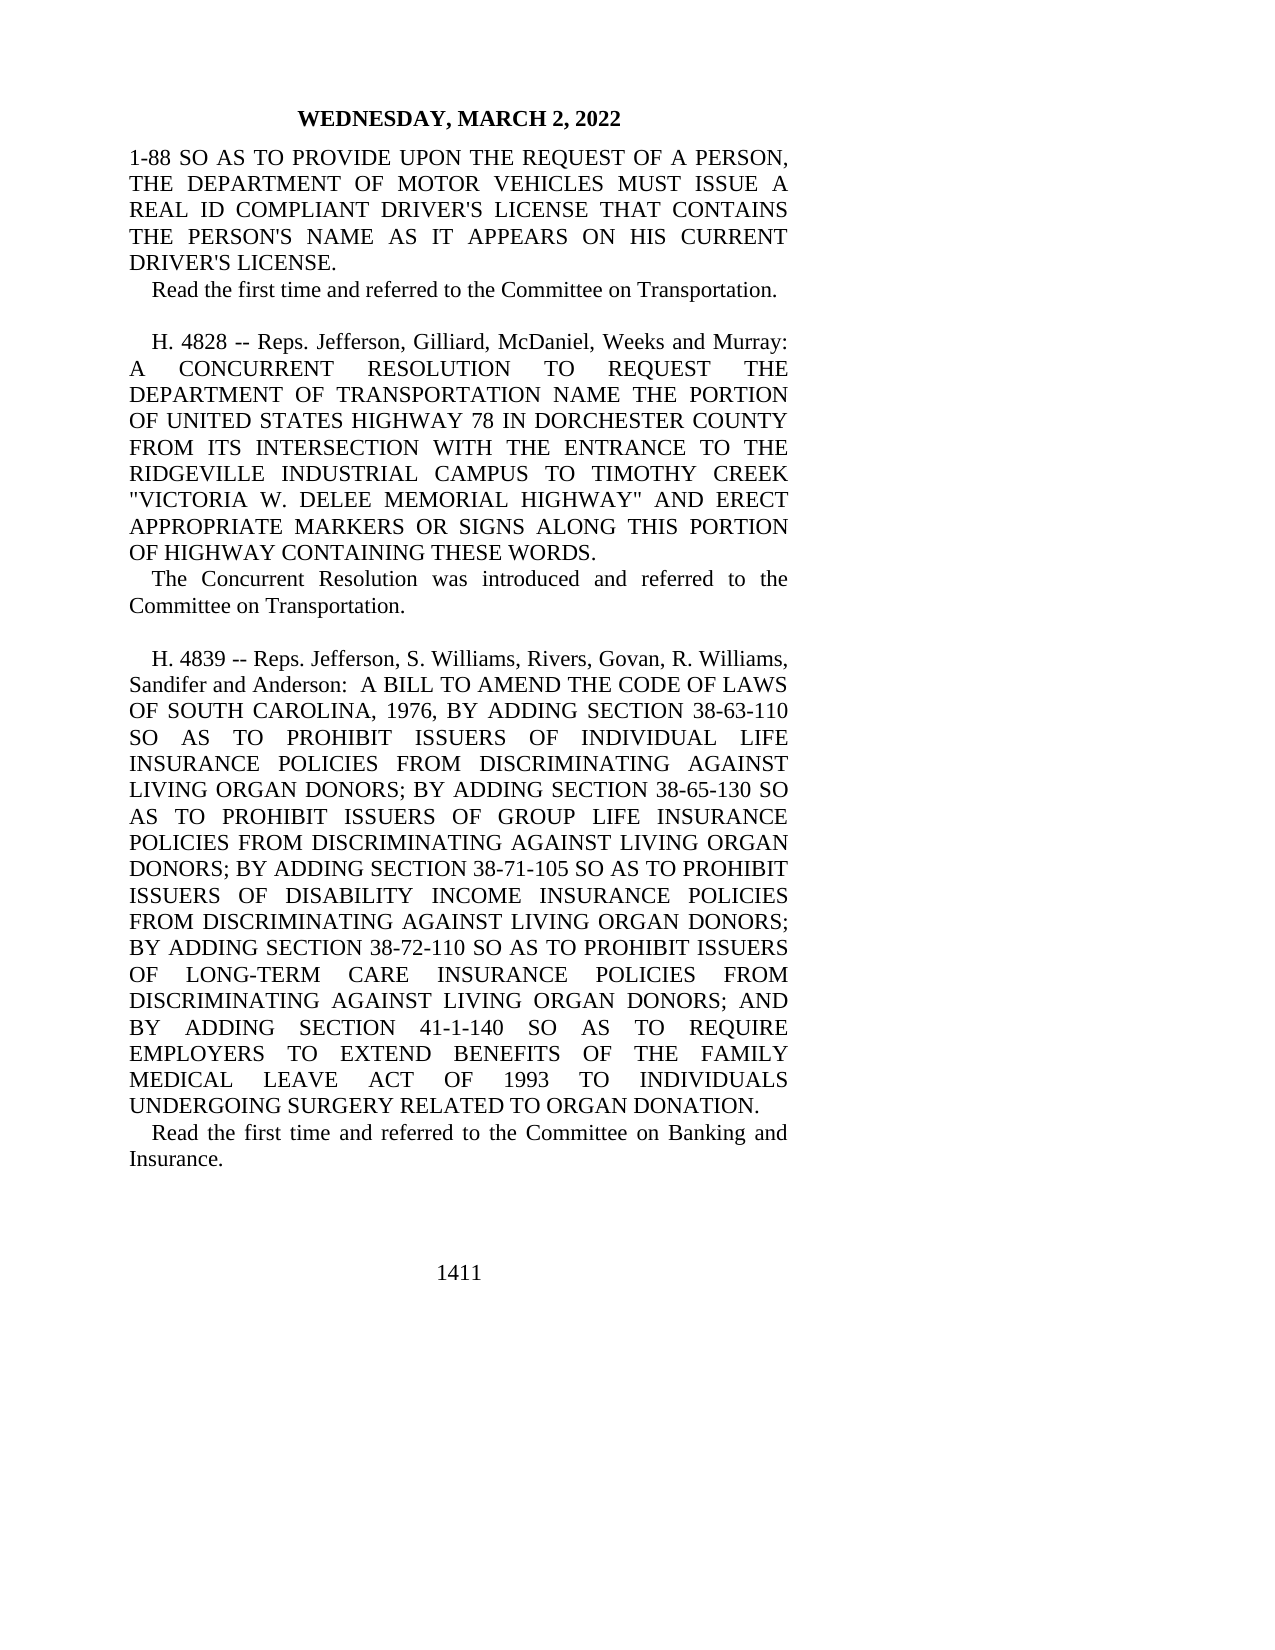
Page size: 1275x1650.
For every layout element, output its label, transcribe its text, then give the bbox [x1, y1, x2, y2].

text H. 4828 -- Reps. Jefferson, Gilliard, McDaniel, Weeks and Murray: A CONCURRENT RESOLUTION TO REQUEST THE DEPARTMENT OF TRANSPORTATION NAME THE PORTION OF UNITED STATES HIGHWAY 78 IN DORCHESTER COUNTY FROM ITS INTERSECTION WITH THE ENTRANCE TO THE RIDGEVILLE INDUSTRIAL CAMPUS TO TIMOTHY CREEK "VICTORIA W. DELEE MEMORIAL HIGHWAY" AND ERECT APPROPRIATE MARKERS OR SIGNS ALONG THIS PORTION OF HIGHWAY CONTAINING THESE WORDS. [129, 328, 789, 566]
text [129, 144, 789, 276]
text H. 4839 -- Reps. Jefferson, S. Williams, Rivers, Govan, R. Williams, Sandifer and Anderson: A BILL TO AMEND THE CODE OF LAWS OF SOUTH CAROLINA, 1976, BY ADDING SECTION 38-63-110 SO AS TO PROHIBIT ISSUERS OF INDIVIDUAL LIFE INSURANCE POLICIES FROM DISCRIMINATING AGAINST LIVING ORGAN DONORS; BY ADDING SECTION 38-65-130 SO AS TO PROHIBIT ISSUERS OF GROUP LIFE INSURANCE POLICIES FROM DISCRIMINATING AGAINST LIVING ORGAN DONORS; BY ADDING SECTION 38-71-105 SO AS TO PROHIBIT ISSUERS OF DISABILITY INCOME INSURANCE POLICIES FROM DISCRIMINATING AGAINST LIVING ORGAN DONORS; BY ADDING SECTION 38-72-110 SO AS TO PROHIBIT ISSUERS OF LONG-TERM CARE INSURANCE POLICIES FROM DISCRIMINATING AGAINST LIVING ORGAN DONORS; AND BY ADDING SECTION 41-1-140 SO AS TO REQUIRE EMPLOYERS TO EXTEND BENEFITS OF THE FAMILY MEDICAL LEAVE ACT OF 1993 TO INDIVIDUALS UNDERGOING SURGERY RELATED TO ORGAN DONATION. [129, 644, 789, 1119]
text Read the first time and referred to the Committee on Transportation. [129, 276, 789, 302]
text Read the first time and referred to the Committee on Banking and Insurance. [129, 1119, 789, 1172]
text The Concurrent Resolution was introduced and referred to the Committee on Transportation. [129, 566, 789, 618]
